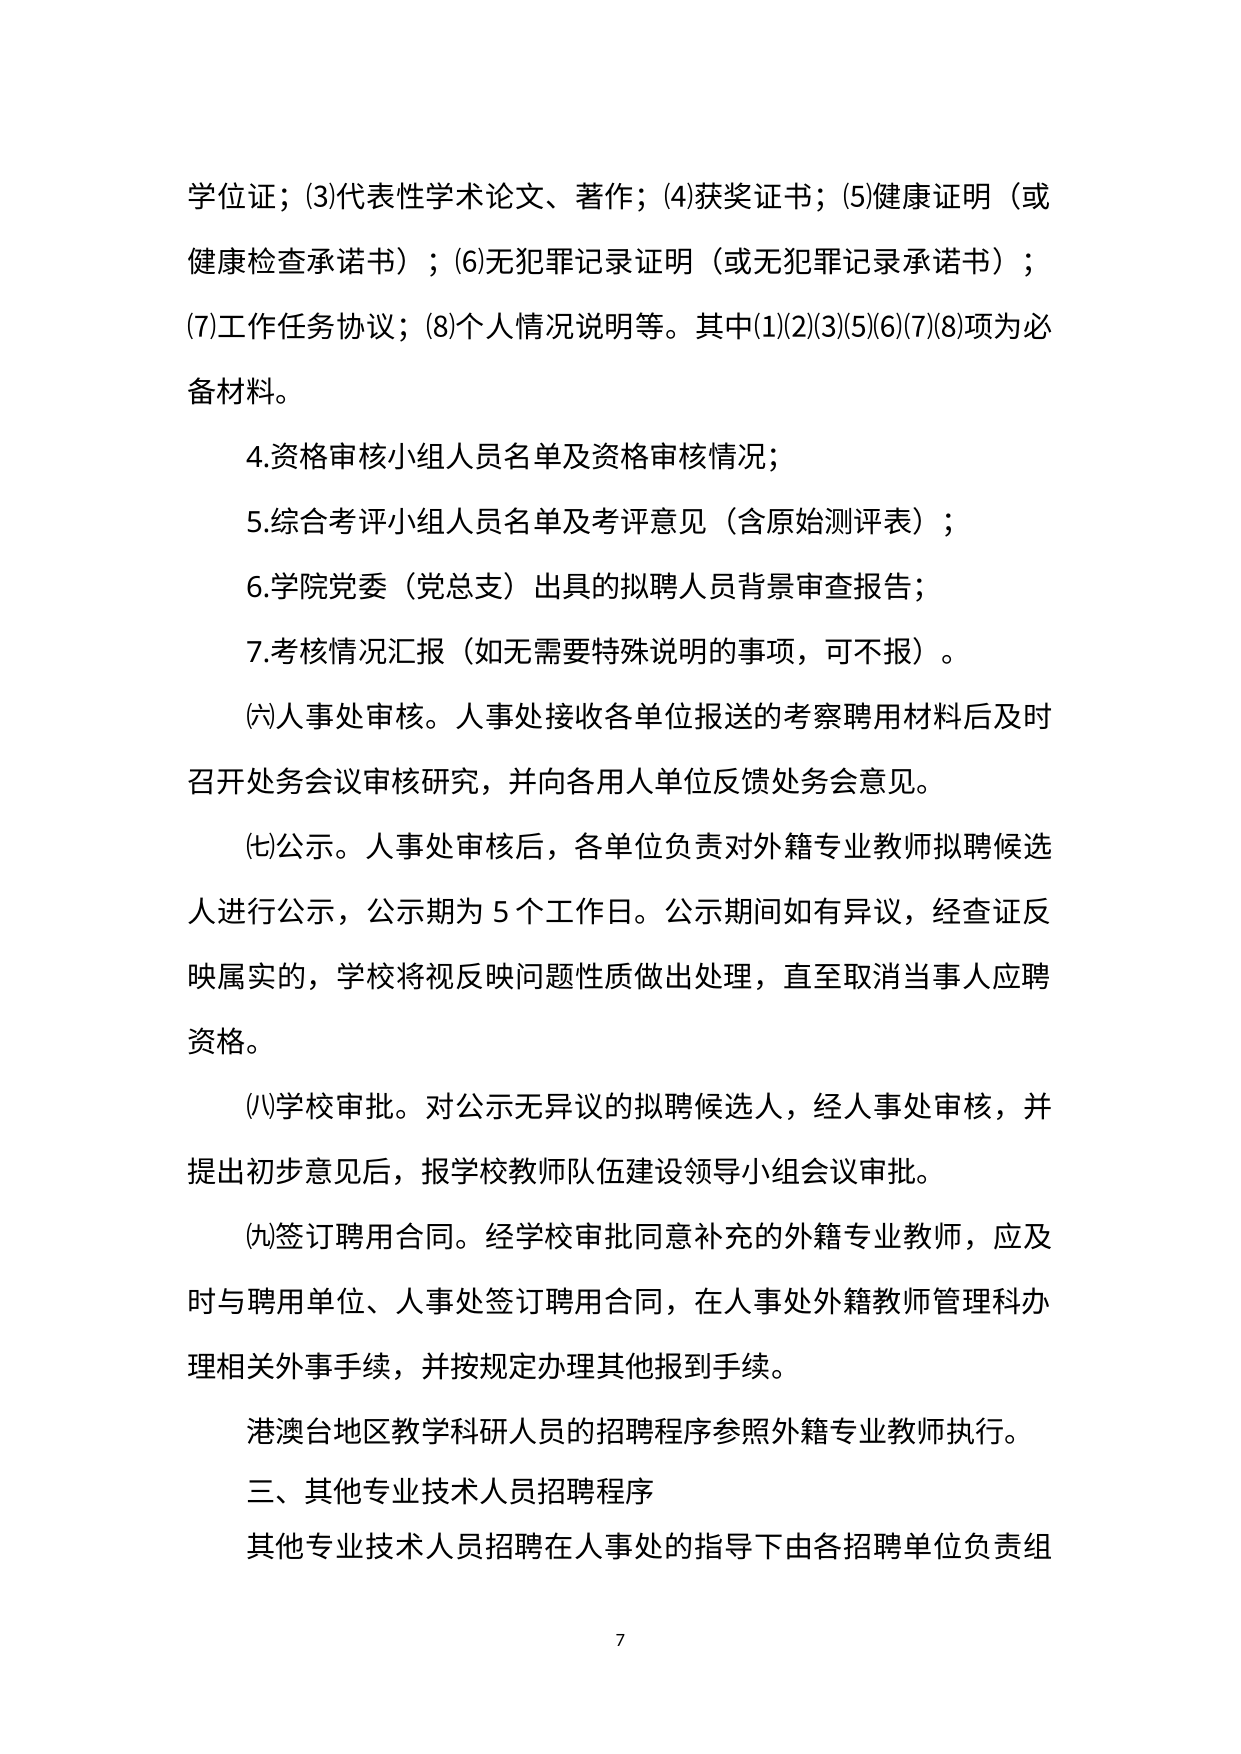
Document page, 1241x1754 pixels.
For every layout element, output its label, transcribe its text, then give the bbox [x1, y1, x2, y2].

text 4.资格审核小组人员名单及资格审核情况； [187, 422, 1053, 487]
text 7.考核情况汇报（如无需要特殊说明的事项，可不报）。 [187, 617, 1053, 682]
text 港澳台地区教学科研人员的招聘程序参照外籍专业教师执行。 [187, 1397, 1053, 1462]
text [187, 1512, 1053, 1577]
text ㈥人事处审核。人事处接收各单位报送的考察聘用材料后及时召开处务会议审核研究，并向各用人单位反馈处务会意见。 [187, 682, 1053, 812]
text 三、其他专业技术人员招聘程序 [187, 1462, 1053, 1512]
text 6.学院党委（党总支）出具的拟聘人员背景审查报告； [187, 552, 1053, 617]
text 5.综合考评小组人员名单及考评意见（含原始测评表）； [187, 487, 1053, 552]
text ㈨签订聘用合同。经学校审批同意补充的外籍专业教师，应及时与聘用单位、人事处签订聘用合同，在人事处外籍教师管理科办理相关外事手续，并按规定办理其他报到手续。 [187, 1202, 1053, 1397]
text ㈧学校审批。对公示无异议的拟聘候选人，经人事处审核，并提出初步意见后，报学校教师队伍建设领导小组会议审批。 [187, 1072, 1053, 1202]
text ㈦公示。人事处审核后，各单位负责对外籍专业教师拟聘候选人进行公示，公示期为5个工作日。公示期间如有异议，经查证反映属实的，学校将视反映问题性质做出处理，直至取消当事人应聘资格。 [187, 812, 1053, 1072]
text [187, 162, 1053, 422]
